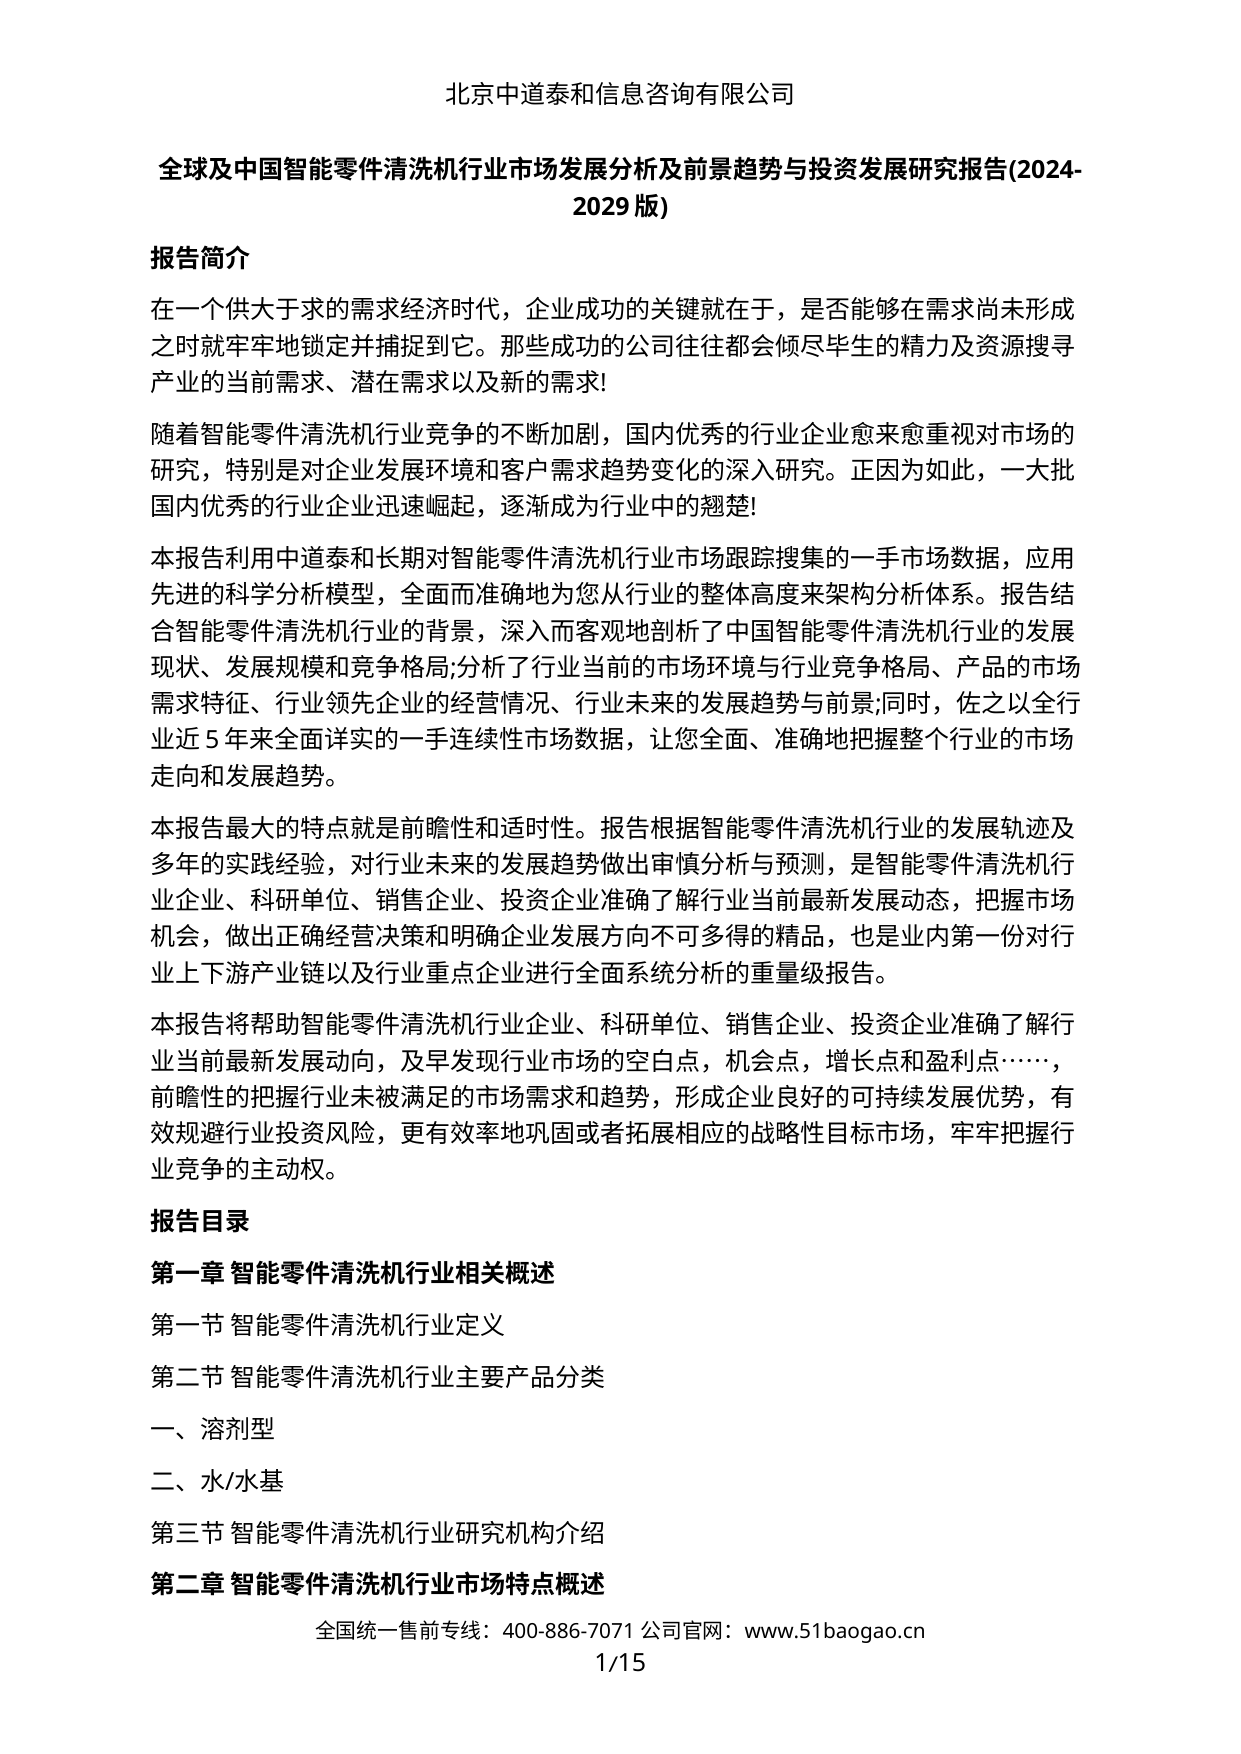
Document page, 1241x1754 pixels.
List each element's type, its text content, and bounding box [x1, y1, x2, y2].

text 第三节 智能零件清洗机行业研究机构介绍 [150, 1513, 1090, 1549]
text 报告目录 [150, 1202, 1090, 1238]
text 在一个供大于求的需求经济时代，企业成功的关键就在于，是否能够在需求尚未形成之时就牢牢地锁定并捕捉到它。那些成功的公司往往都会倾尽毕生的精力及资源搜寻产业的当前需求、潜在需求以及新的需求! [150, 290, 1090, 399]
text 第一节 智能零件清洗机行业定义 [150, 1306, 1090, 1342]
text 本报告将帮助智能零件清洗机行业企业、科研单位、销售企业、投资企业准确了解行业当前最新发展动向，及早发现行业市场的空白点，机会点，增长点和盈利点……，前瞻性的把握行业未被满足的市场需求和趋势，形成企业良好的可持续发展优势，有效规避行业投资风险，更有效率地巩固或者拓展相应的战略性目标市场，牢牢把握行业竞争的主动权。 [150, 1005, 1090, 1186]
text 报告简介 [150, 238, 1090, 274]
text 第一章 智能零件清洗机行业相关概述 [150, 1254, 1090, 1290]
text 第二节 智能零件清洗机行业主要产品分类 [150, 1357, 1090, 1394]
text 第二章 智能零件清洗机行业市场特点概述 [150, 1565, 1090, 1601]
text 本报告利用中道泰和长期对智能零件清洗机行业市场跟踪搜集的一手市场数据，应用先进的科学分析模型，全面而准确地为您从行业的整体高度来架构分析体系。报告结合智能零件清洗机行业的背景，深入而客观地剖析了中国智能零件清洗机行业的发展现状、发展规模和竞争格局;分析了行业当前的市场环境与行业竞争格局、产品的市场需求特征、行业领先企业的经营情况、行业未来的发展趋势与前景;同时，佐之以全行业近5年来全面详实的一手连续性市场数据，让您全面、准确地把握整个行业的市场走向和发展趋势。 [150, 539, 1090, 792]
text 二、水/水基 [150, 1461, 1090, 1497]
text 全球及中国智能零件清洗机行业市场发展分析及前景趋势与投资发展研究报告(2024-2029版) [150, 150, 1090, 222]
text 一、溶剂型 [150, 1409, 1090, 1446]
text 本报告最大的特点就是前瞻性和适时性。报告根据智能零件清洗机行业的发展轨迹及多年的实践经验，对行业未来的发展趋势做出审慎分析与预测，是智能零件清洗机行业企业、科研单位、销售企业、投资企业准确了解行业当前最新发展动态，把握市场机会，做出正确经营决策和明确企业发展方向不可多得的精品，也是业内第一份对行业上下游产业链以及行业重点企业进行全面系统分析的重量级报告。 [150, 808, 1090, 989]
text 随着智能零件清洗机行业竞争的不断加剧，国内优秀的行业企业愈来愈重视对市场的研究，特别是对企业发展环境和客户需求趋势变化的深入研究。正因为如此，一大批国内优秀的行业企业迅速崛起，逐渐成为行业中的翘楚! [150, 414, 1090, 523]
